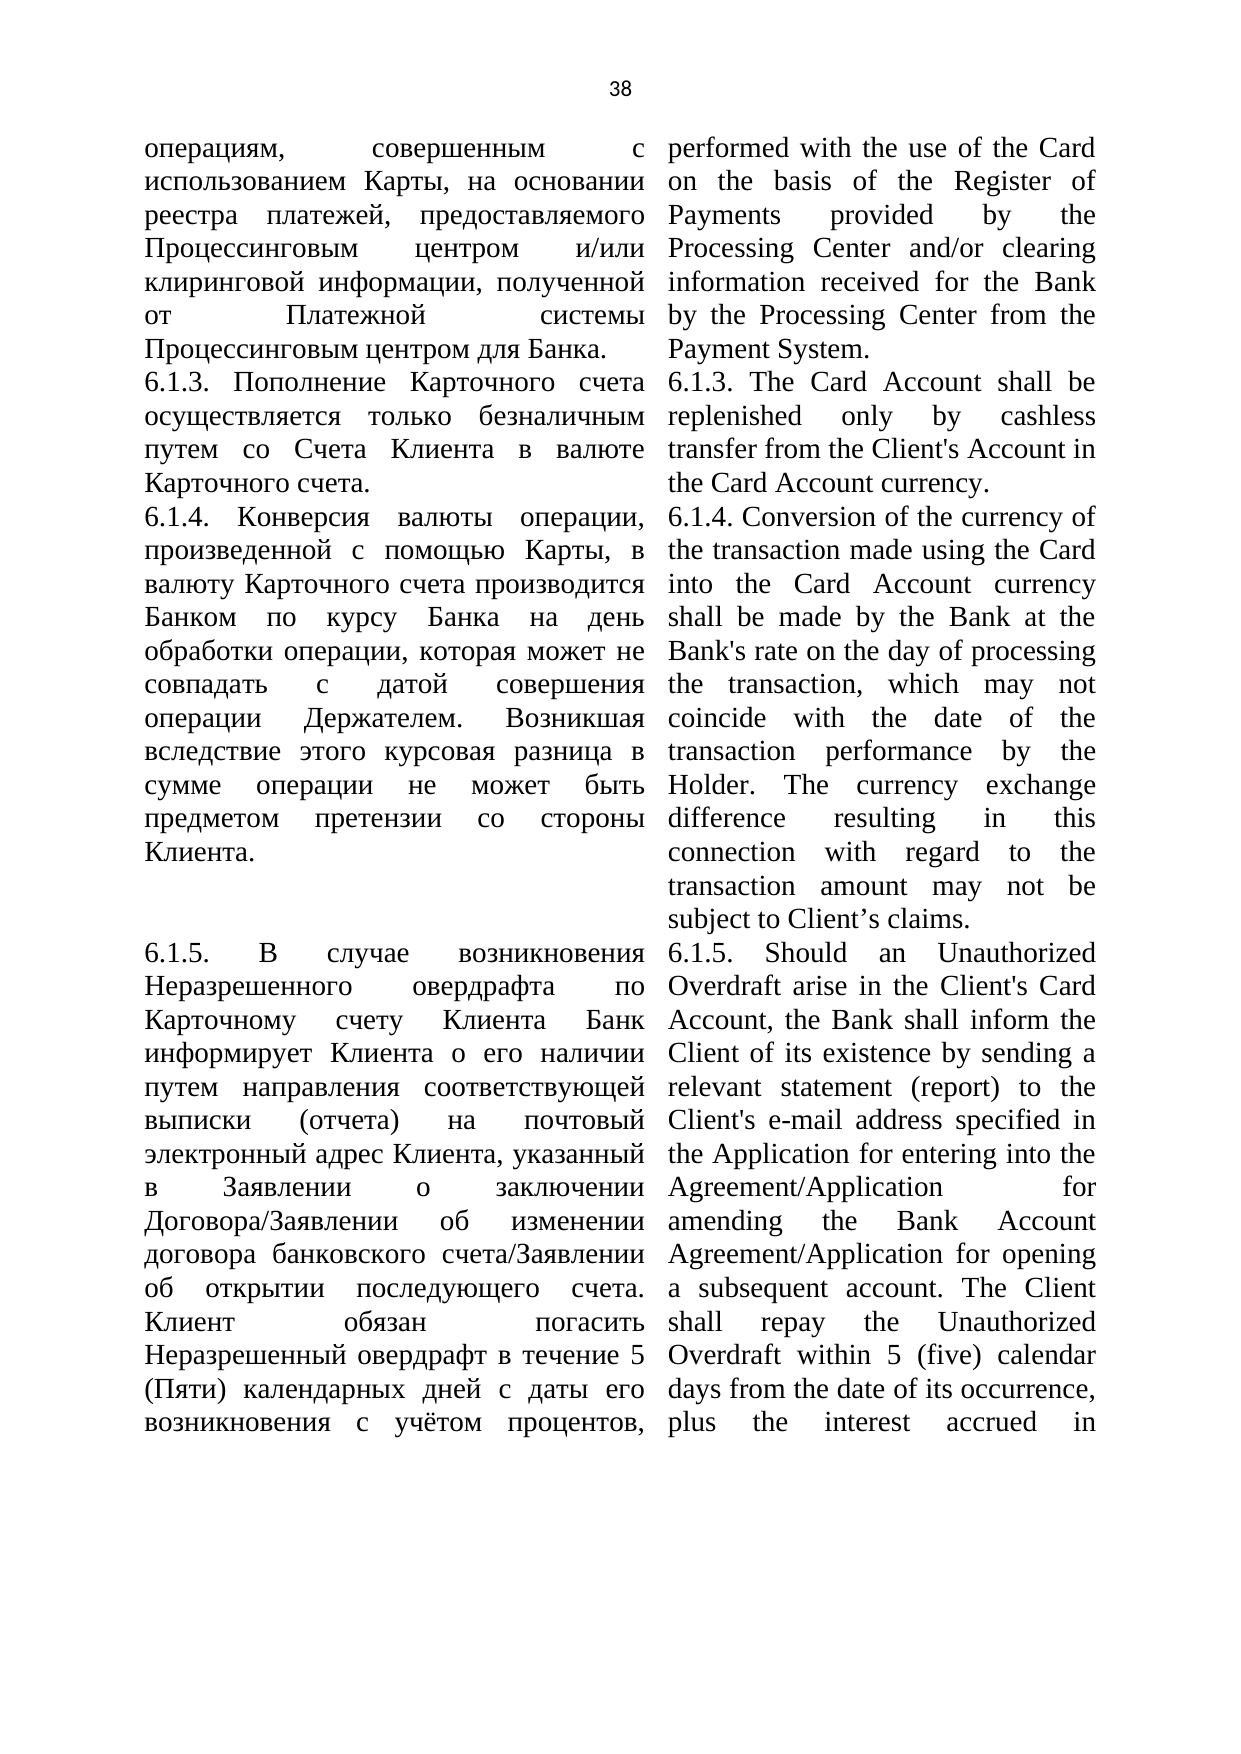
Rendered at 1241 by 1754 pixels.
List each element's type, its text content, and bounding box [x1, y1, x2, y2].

table_cell 6.1.4. Конверсия валюты операции, произведенной с помощью Карты, в валюту Карточного счета производится Банком по курсу Банка на день обработки операции, которая может не совпадать с датой совершения операции Держателем. Возникшая вследствие этого курсовая разница в сумме операции не может быть предметом претензии со стороны Клиента. [133, 499, 656, 935]
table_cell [656, 935, 1107, 1438]
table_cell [656, 130, 1107, 364]
table_cell 6.1.3. The Card Account shall be replenished only by cashless transfer from the Client's Account in the Card Account currency. [656, 365, 1107, 499]
table_cell 6.1.3. Пополнение Карточного счета осуществляется только безналичным путем со Счета Клиента в валюте Карточного счета. [133, 365, 656, 499]
table_cell 6.1.4. Conversion of the currency of the transaction made using the Card into the Card Account currency shall be made by the Bank at the Bank's rate on the day of processing the transaction, which may not coincide with the date of the transaction performance by the Holder. The currency exchange difference resulting in this connection with regard to the transaction amount may not be subject to Client’s claims. [656, 499, 1107, 935]
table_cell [133, 130, 656, 364]
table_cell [133, 935, 656, 1438]
